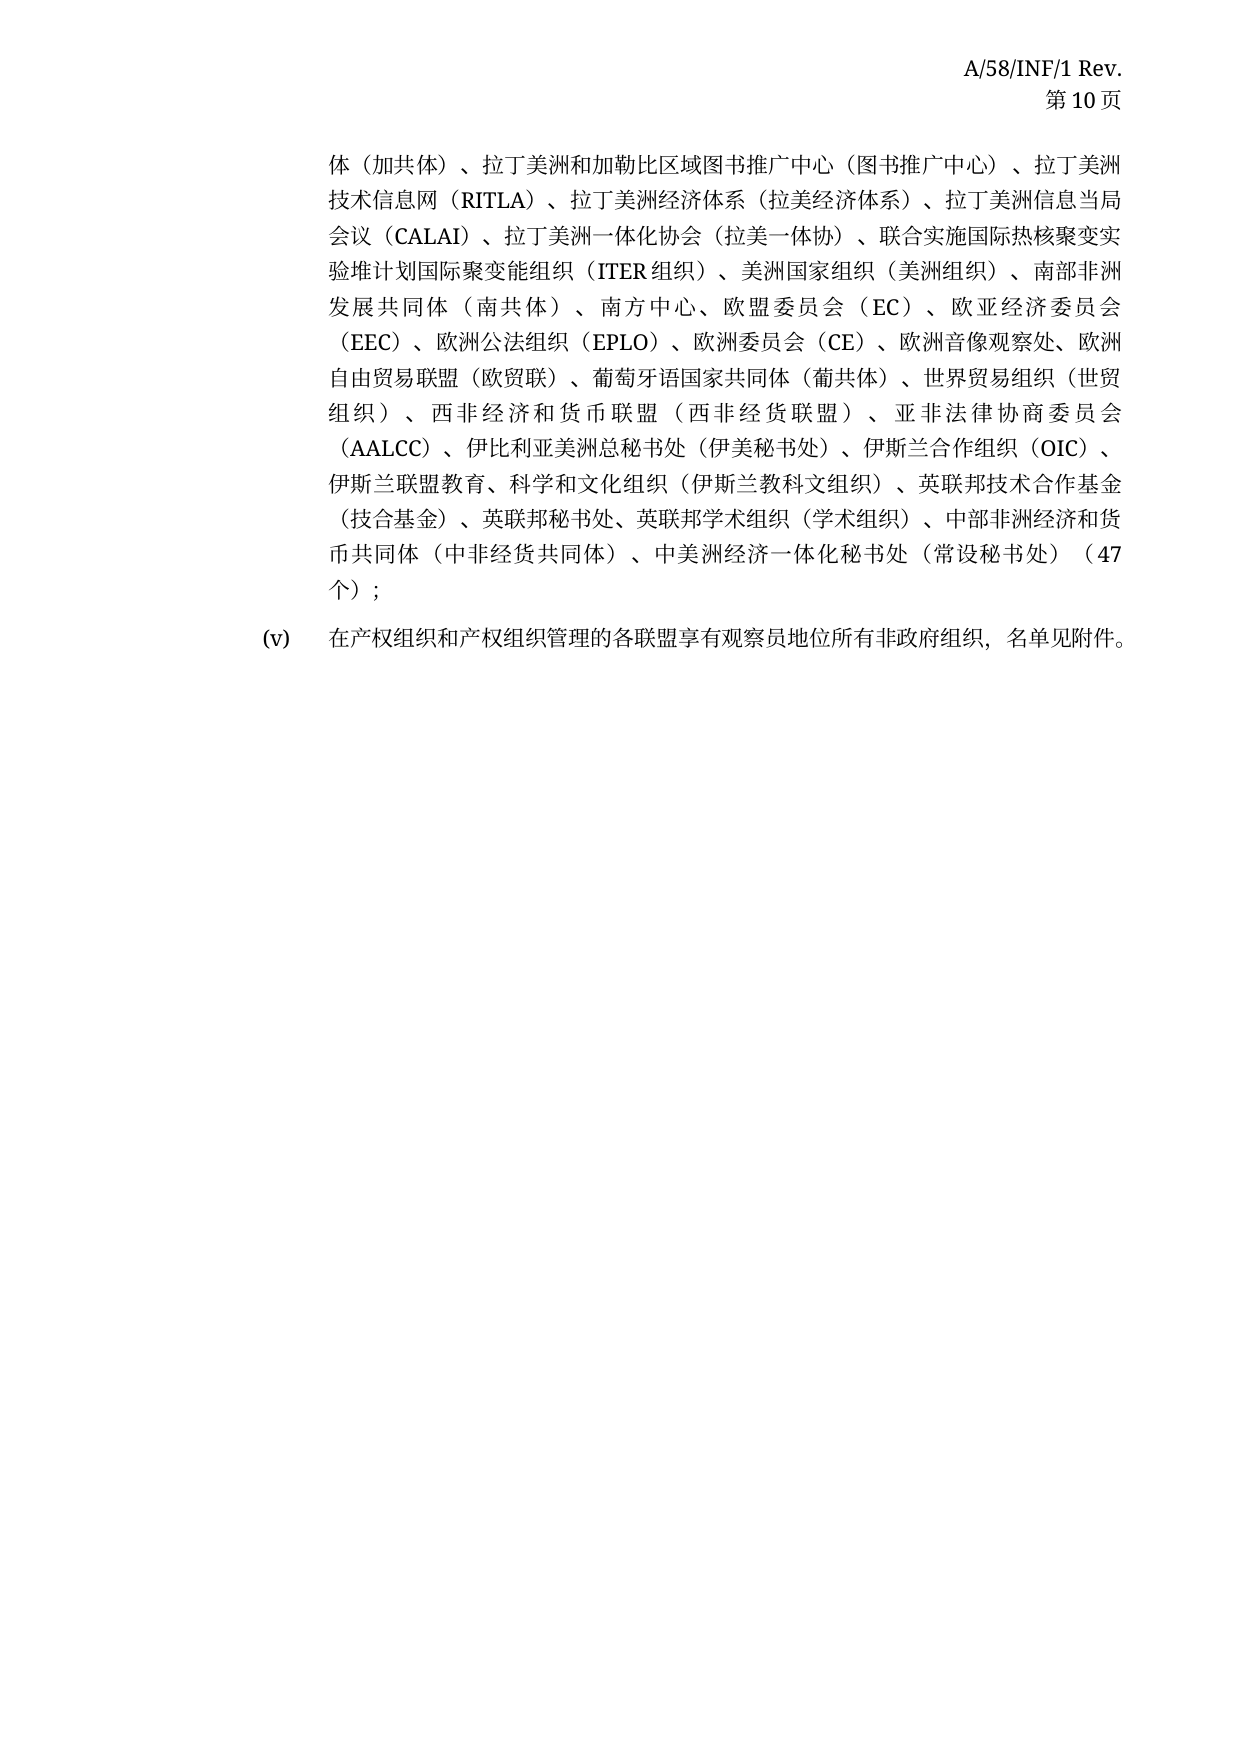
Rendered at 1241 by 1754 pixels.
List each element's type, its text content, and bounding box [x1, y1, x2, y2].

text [262, 144, 1122, 605]
text (v) 在产权组织和产权组织管理的各联盟享有观察员地位所有非政府组织，名单见附‍件。 [262, 617, 1122, 653]
